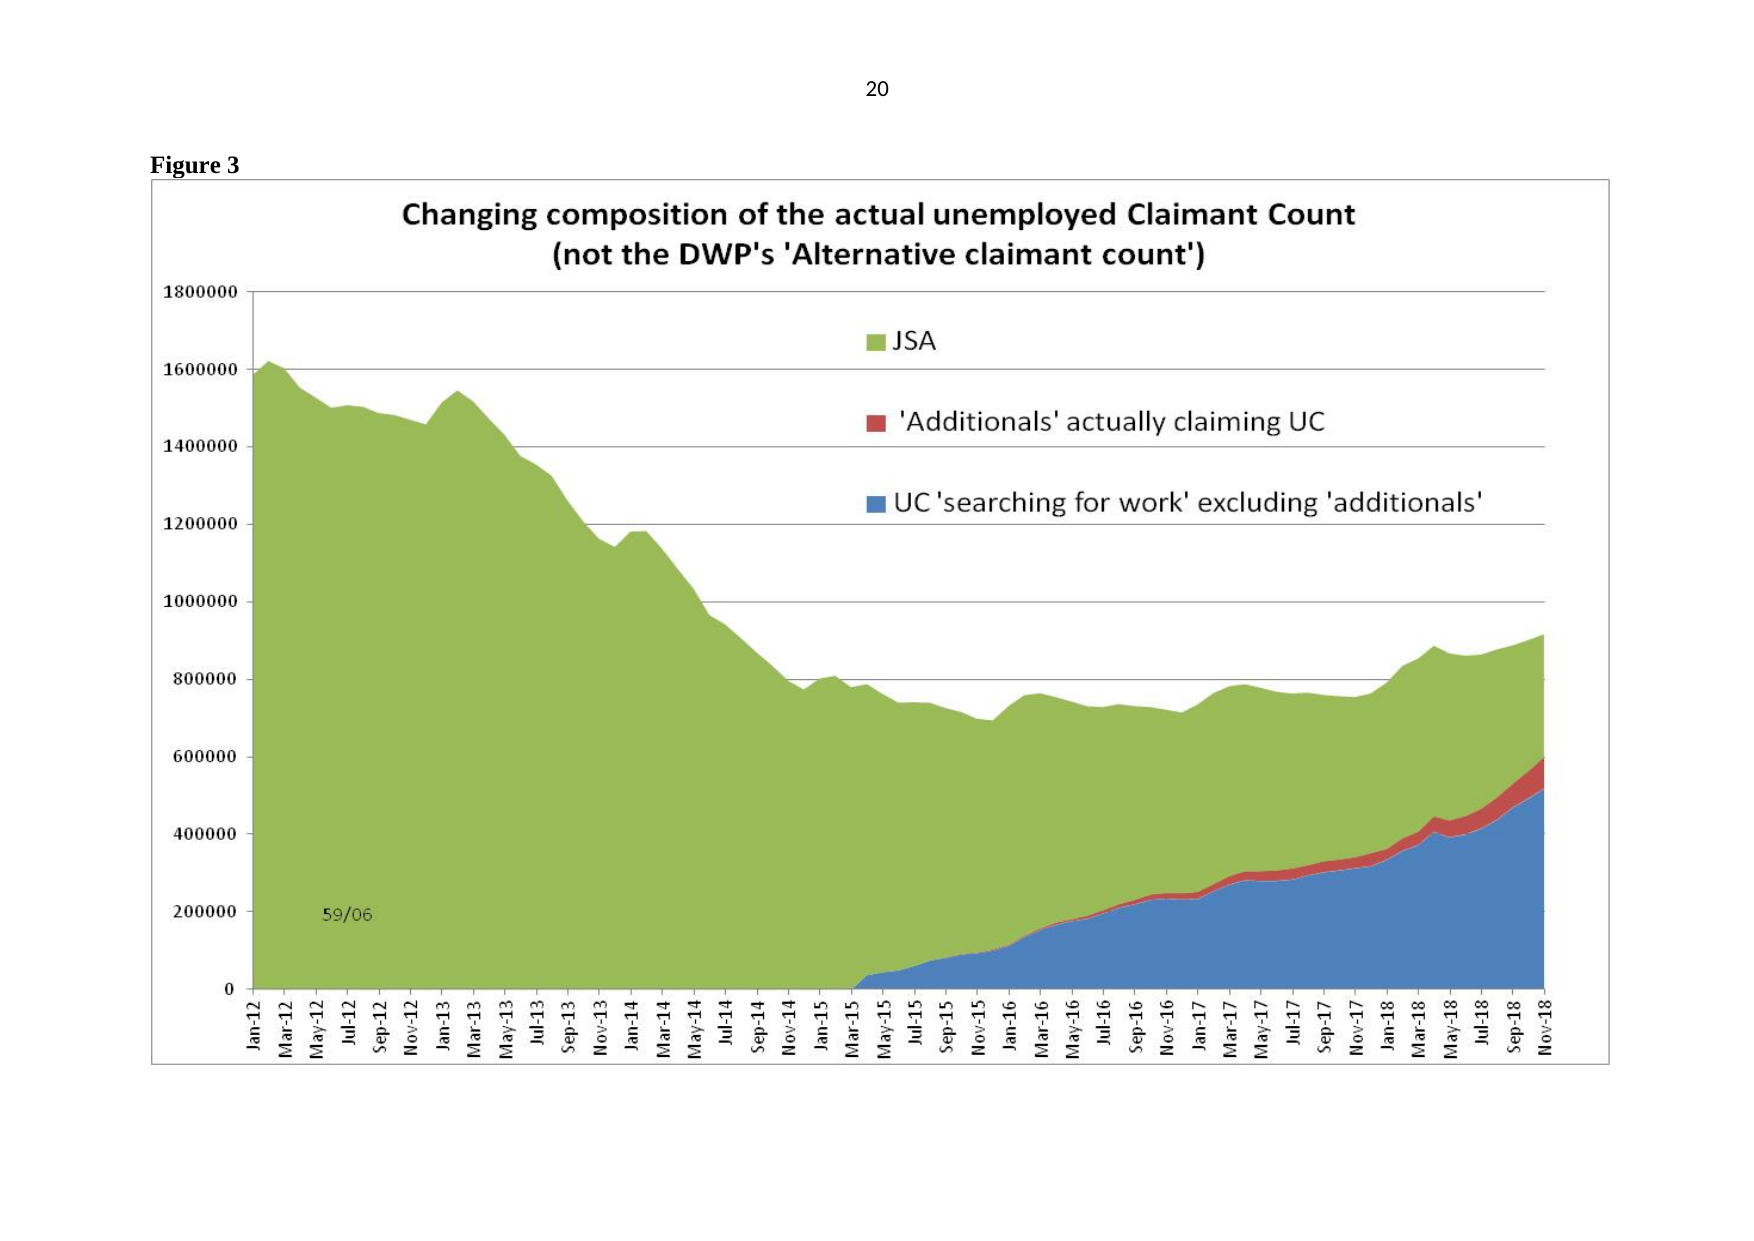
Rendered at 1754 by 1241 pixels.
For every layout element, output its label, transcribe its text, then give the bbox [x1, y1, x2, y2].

text Figure 3 [150, 150, 1604, 178]
picture [150, 178, 1611, 1066]
